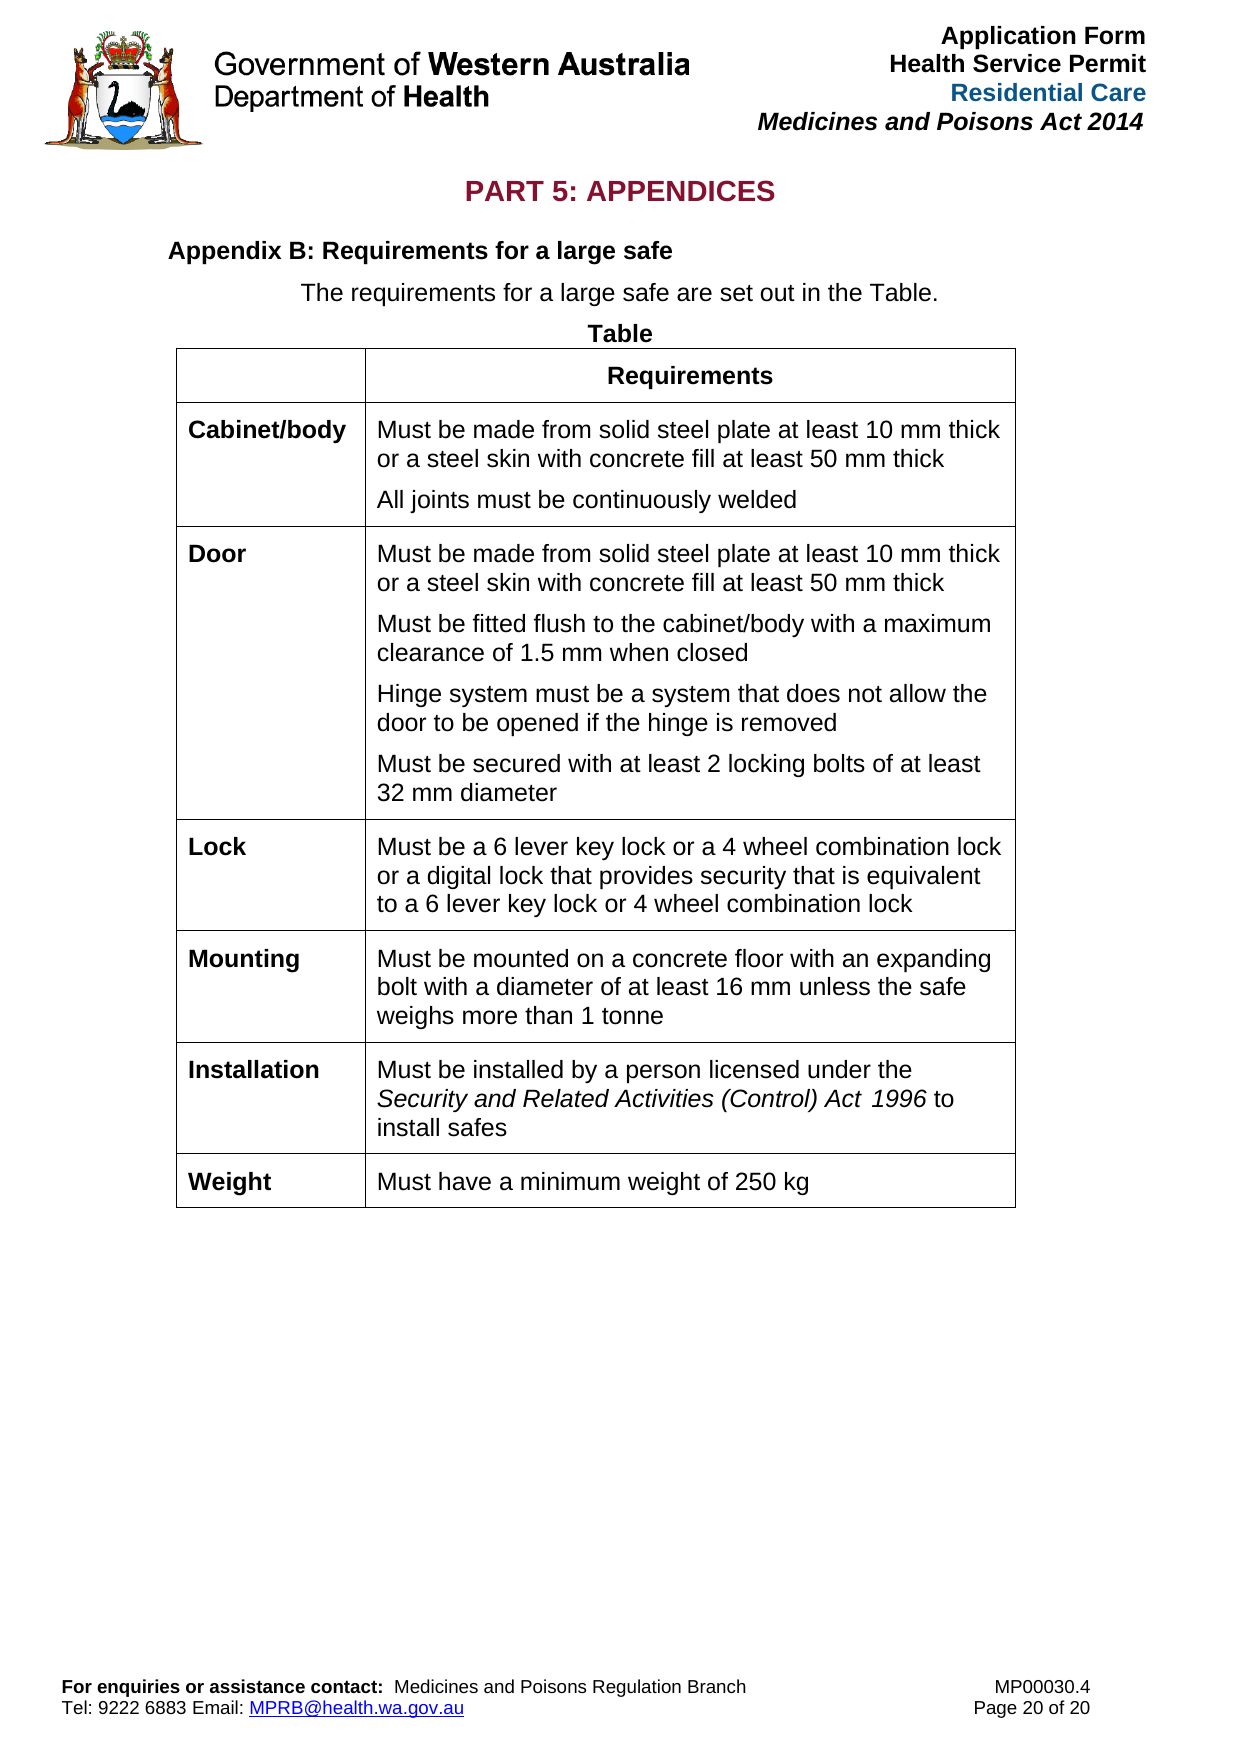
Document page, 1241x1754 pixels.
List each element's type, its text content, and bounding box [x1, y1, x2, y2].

subtitle Appendix B: Requirements for a large safe [168, 236, 1090, 265]
table_cell Must be mounted on a concrete floor with an expanding bolt with a diameter of at least 16 mm unless the safe weighs more than 1 tonne [366, 931, 1015, 1042]
text PART 5: APPENDICES [150, 174, 1090, 207]
table_cell Lock [177, 820, 365, 930]
table_cell Must be a 6 lever key lock or a 4 wheel combination lock or a digital lock that provides security that is equivalent to a 6 lever key lock or 4 wheel combination lock [366, 820, 1015, 930]
table_cell Must be installed by a person licensed under the Security and Related Activities (Control) Act 1996 to install safes [366, 1043, 1015, 1153]
table_cell Weight [177, 1154, 365, 1207]
table_header [177, 349, 365, 402]
table_cell Installation [177, 1043, 365, 1153]
table_header Requirements [366, 349, 1015, 402]
table_cell Mounting [177, 931, 365, 1042]
text The requirements for a large safe are set out in the Table. [150, 277, 1090, 306]
table_cell Must be made from solid steel plate at least 10 mm thick or a steel skin with concrete fill at least 50 mm thick Must be fitted flush to the cabinet/body with a maximum clearance of 1.5 mm when closed Hinge system must be a system that does not allow the door to be opened if the hinge is removed Must be secured with at least 2 locking bolts of at least 32 mm diameter [366, 527, 1015, 818]
table_cell Must have a minimum weight of 250 kg [366, 1154, 1015, 1207]
text Table [165, 319, 1075, 347]
table_cell Must be made from solid steel plate at least 10 mm thick or a steel skin with concrete fill at least 50 mm thick All joints must be continuously welded [366, 403, 1015, 526]
picture [43, 31, 689, 150]
table_cell Door [177, 527, 365, 818]
table_cell Cabinet/body [177, 403, 365, 526]
